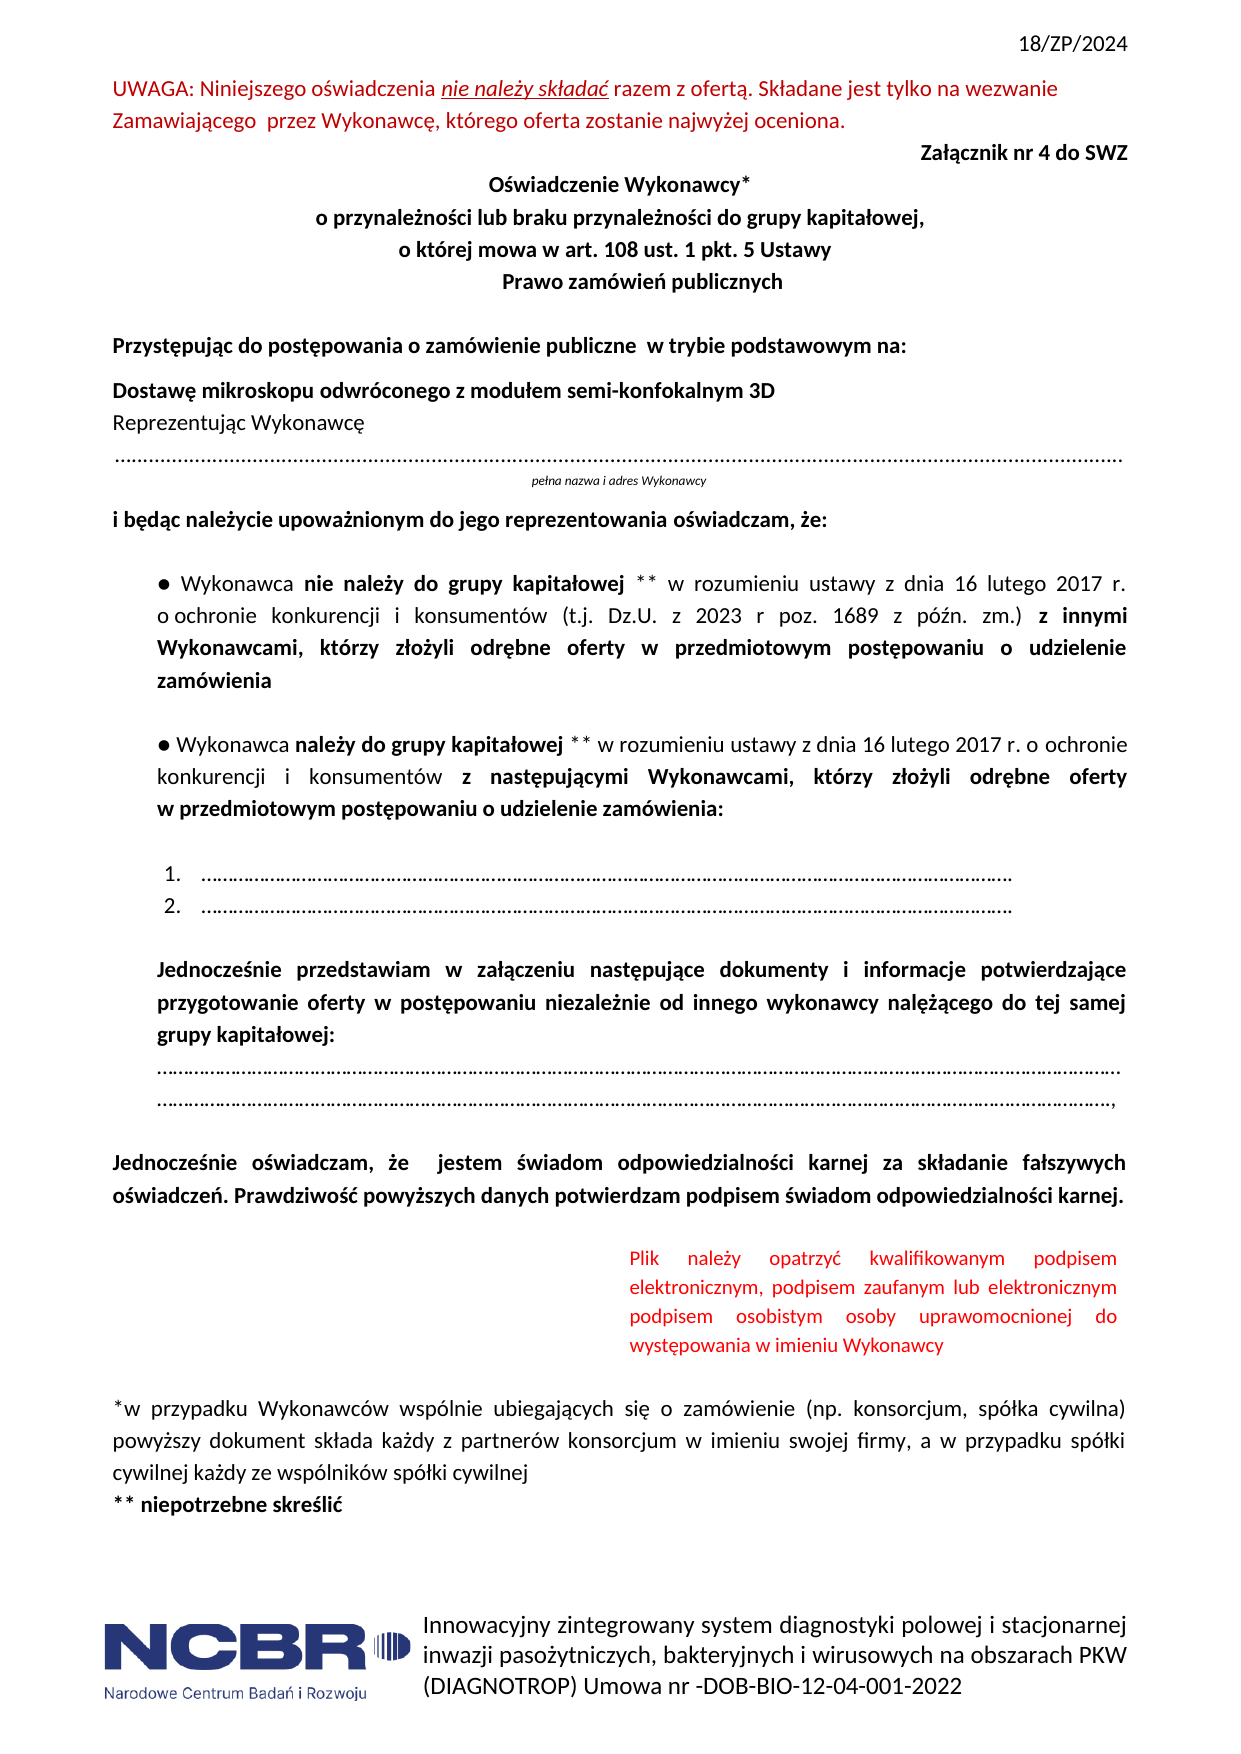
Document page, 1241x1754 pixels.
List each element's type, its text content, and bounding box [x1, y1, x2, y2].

text Dostawę mikroskopu odwróconego z modułem semi-konfokalnym 3D [112, 376, 1128, 404]
text Jednocześnie przedstawiam w załączeniu następujące dokumenty i informacje potwierdzające przygotowanie oferty w postępowaniu niezależnie od innego wykonawcy nalężącego do tej samej grupy kapitałowej: [157, 955, 1128, 1048]
list i będąc należycie upoważnionym do jego reprezentowania oświadczam, że: [112, 505, 1128, 533]
text Plik należy opatrzyć kwalifikowanym podpisem elektronicznym, podpisem zaufanym lub elektronicznym podpisem osobistym osoby uprawomocnionej do występowania w imieniu Wykonawcy [629, 1245, 1118, 1358]
picture [104, 1624, 411, 1701]
list ………………………………………………………………………………………………………………………………………. [164, 891, 1128, 919]
list o przynależności lub braku przynależności do grupy kapitałowej, [112, 203, 1128, 231]
text UWAGA: Niniejszego oświadczenia nie należy składać razem z ofertą. Składane jest tylko na wezwanie Zamawiającego przez Wykonawcę, którego oferta zostanie najwyżej oceniona. [112, 74, 1128, 134]
text ● Wykonawca należy do grupy kapitałowej ** w rozumieniu ustawy z dnia 16 lutego 2017 r. o ochronie konkurencji i konsumentów z następującymi Wykonawcami, którzy złożyli odrębne oferty w przedmiotowym postępowaniu o udzielenie zamówienia: [157, 730, 1128, 822]
text Załącznik nr 4 do SWZ [112, 138, 1128, 166]
text Reprezentując Wykonawcę [112, 408, 1128, 436]
text pełna nazwa i adres Wykonawcy [112, 473, 1128, 501]
list Przystępując do postępowania o zamówienie publiczne w trybie podstawowym na: [112, 331, 1128, 359]
list …............................................................................................................................................................................ [112, 440, 1128, 468]
list Jednocześnie oświadczam, że jestem świadom odpowiedzialności karnej za składanie fałszywych oświadczeń. Prawdziwość powyższych danych potwierdzam podpisem świadom odpowiedzialności karnej. [112, 1148, 1128, 1209]
list o której mowa w art. 108 ust. 1 pkt. 5 Ustawy Prawo zamówień publicznych [112, 235, 1128, 295]
list ………………………………………………………………………………………………………………………………………. [164, 859, 1128, 887]
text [112, 1491, 1128, 1518]
text …………………………………………………………………………………………………………………………………………………………………………………………………………………………………………………………………………………………………………………………………., [157, 1052, 1128, 1112]
list Oświadczenie Wykonawcy* [112, 170, 1128, 198]
list *w przypadku Wykonawców wspólnie ubiegających się o zamówienie (np. konsorcjum, spółka cywilna) powyższy dokument składa każdy z partnerów konsorcjum w imieniu swojej firmy, a w przypadku spółki cywilnej każdy ze wspólników spółki cywilnej [112, 1394, 1128, 1486]
text ● Wykonawca nie należy do grupy kapitałowej ** w rozumieniu ustawy z dnia 16 lutego 2017 r. o ochronie konkurencji i konsumentów (t.j. Dz.U. z 2023 r poz. 1689 z późn. zm.) z innymi Wykonawcami, którzy złożyli odrębne oferty w przedmiotowym postępowaniu o udzielenie zamówienia [157, 569, 1128, 694]
